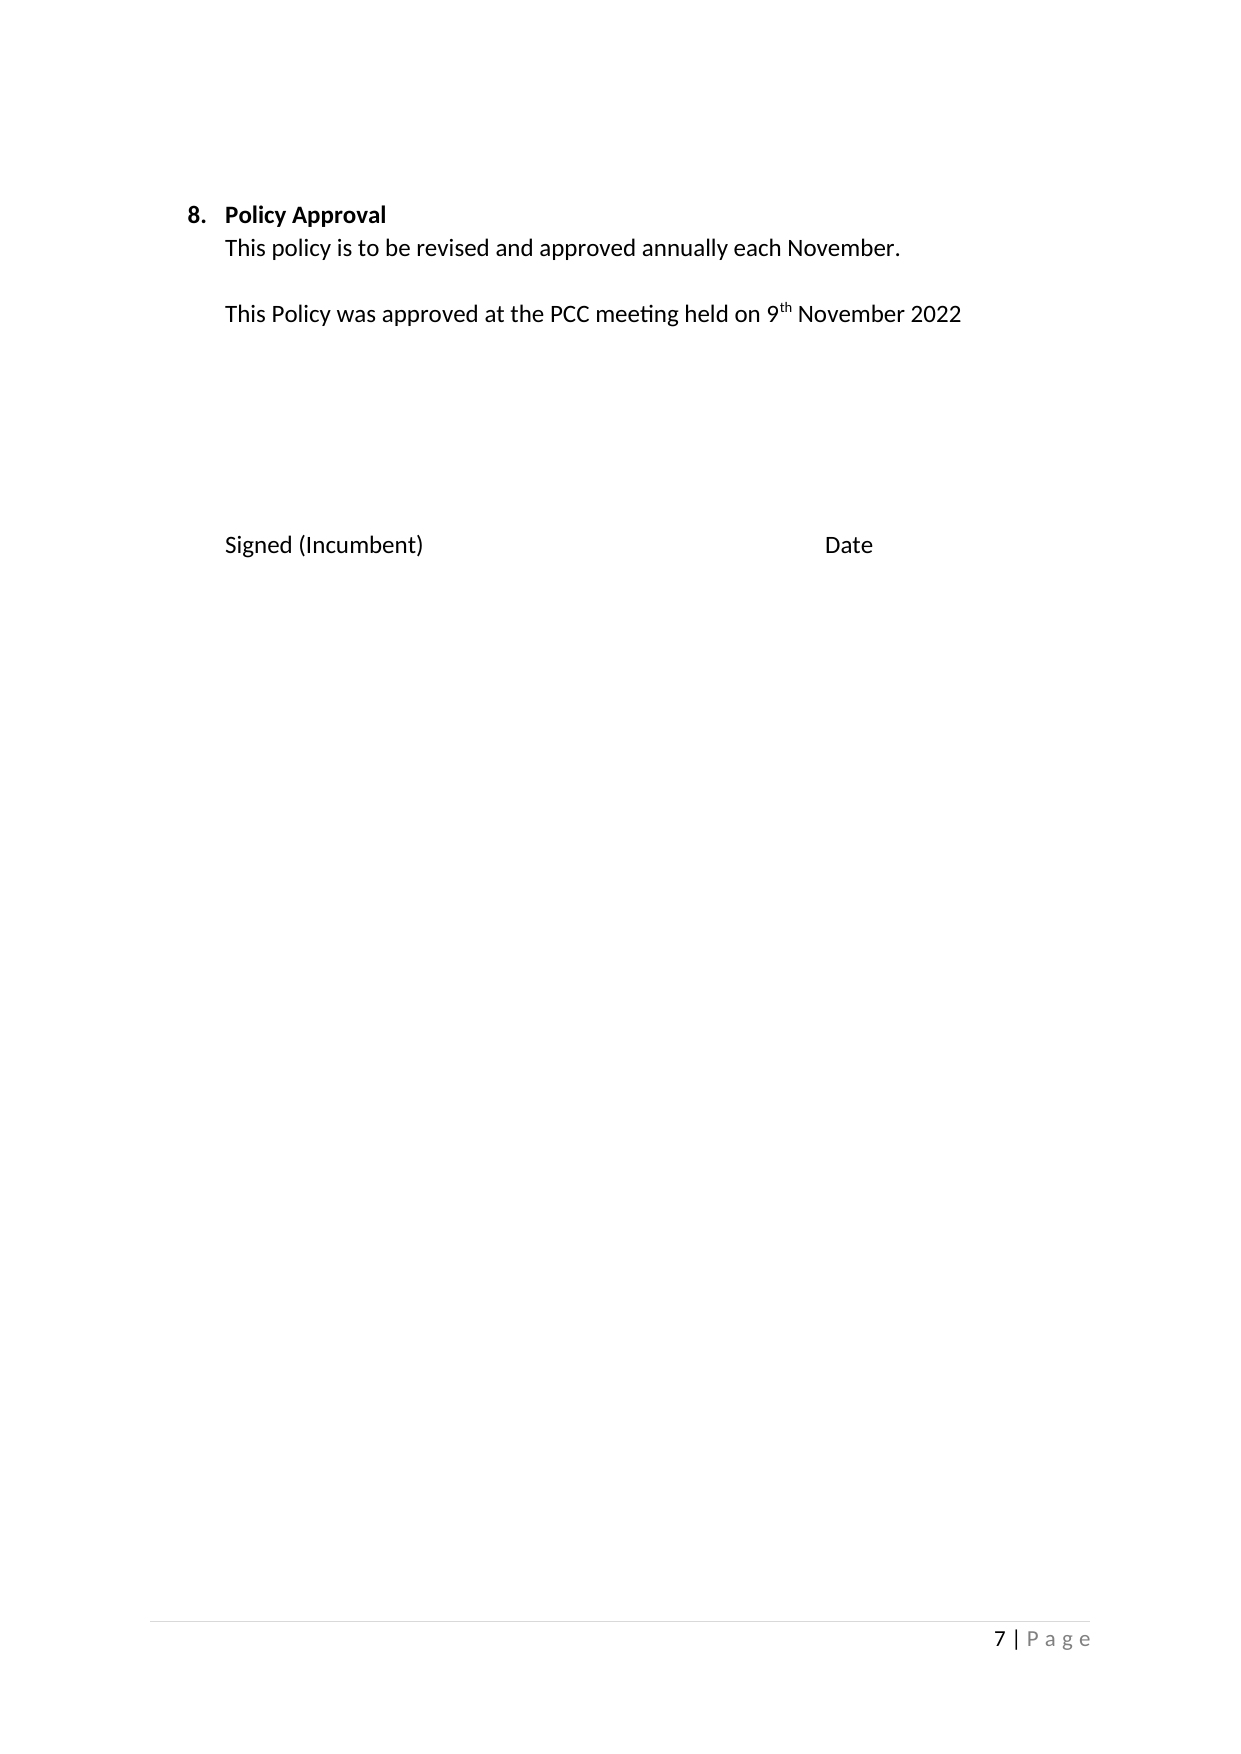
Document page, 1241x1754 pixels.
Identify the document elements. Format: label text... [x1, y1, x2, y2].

list This Policy was approved at the PCC meeting held on 9th November 2022 [225, 298, 1090, 329]
list This policy is to be revised and approved annually each November. [225, 232, 1090, 263]
list Signed (Incumbent) Date [225, 529, 1090, 559]
list Policy Approval [187, 199, 1090, 230]
